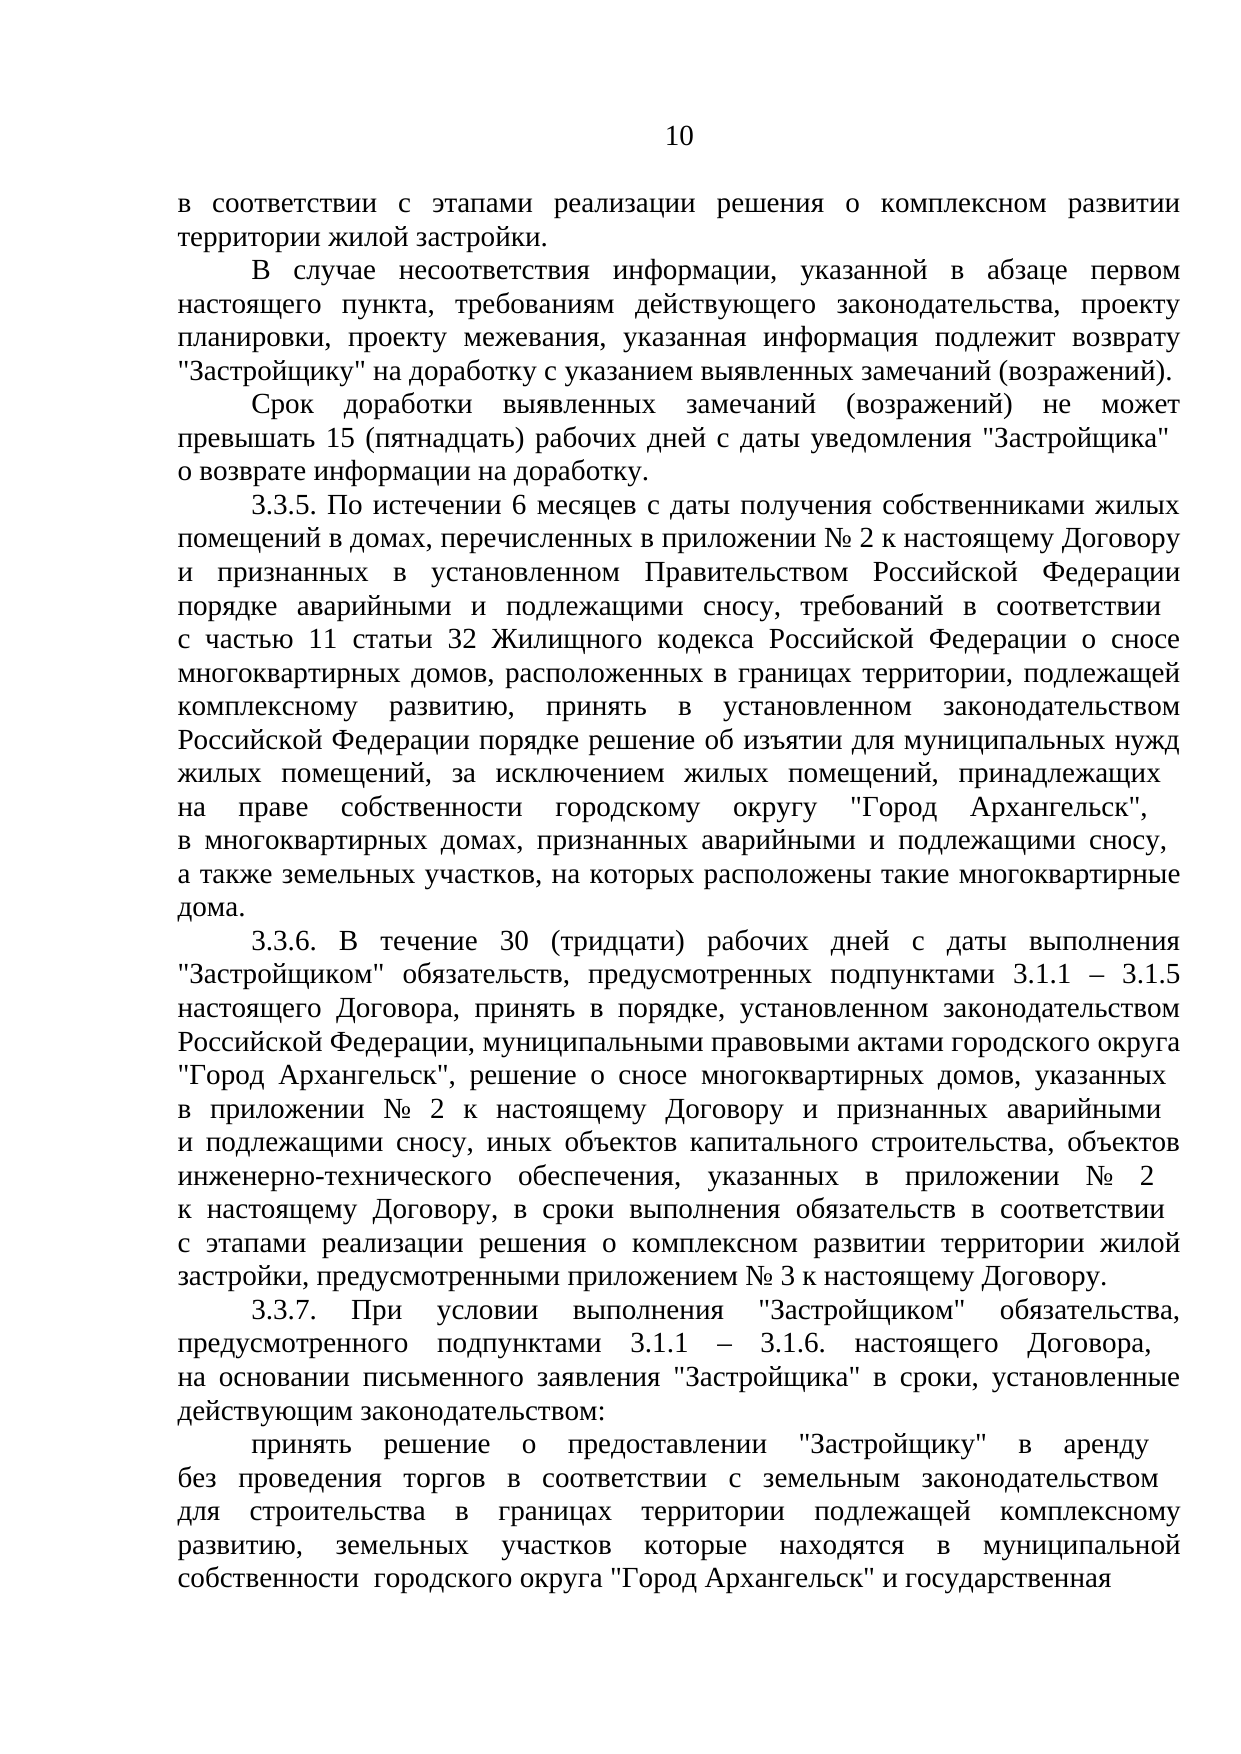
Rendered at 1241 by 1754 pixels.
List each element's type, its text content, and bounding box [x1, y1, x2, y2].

text 3.3.6. В течение 30 (тридцати) рабочих дней с даты выполнения "Застройщиком" обязательств, предусмотренных подпунктами 3.1.1 – 3.1.5 настоящего Договора, принять в порядке, установленном законодательством Российской Федерации, муниципальными правовыми актами городского округа "Город Архангельск", решение о сносе многоквартирных домов, указанных в приложении № 2 к настоящему Договору и признанных аварийными и подлежащими сносу, иных объектов капитального строительства, объектов инженерно-технического обеспечения, указанных в приложении № 2 к настоящему Договору, в сроки выполнения обязательств в соответствии с этапами реализации решения о комплексном развитии территории жилой застройки, предусмотренными приложением № 3 к настоящему Договору. [177, 923, 1181, 1292]
text 10 [177, 118, 1181, 152]
text 3.3.7. При условии выполнения "Застройщиком" обязательства, предусмотренного подпунктами 3.1.1 – 3.1.6. настоящего Договора, на основании письменного заявления "Застройщика" в сроки, установленные действующим законодательством: [177, 1292, 1181, 1426]
text в соответствии с этапами реализации решения о комплексном развитии территории жилой застройки. [177, 185, 1181, 252]
text В случае несоответствия информации, указанной в абзаце первом настоящего пункта, требованиям действующего законодательства, проекту планировки, проекту межевания, указанная информация подлежит возврату "Застройщику" на доработку с указанием выявленных замечаний (возражений). [177, 252, 1181, 386]
text 3.3.5. По истечении 6 месяцев с даты получения собственниками жилых помещений в домах, перечисленных в приложении № 2 к настоящему Договору и признанных в установленном Правительством Российской Федерации порядке аварийными и подлежащими сносу, требований в соответствии с частью 11 статьи 32 Жилищного кодекса Российской Федерации о сносе многоквартирных домов, расположенных в границах территории, подлежащей комплексному развитию, принять в установленном законодательством Российской Федерации порядке решение об изъятии для муниципальных нужд жилых помещений, за исключением жилых помещений, принадлежащих на праве собственности городскому округу "Город Архангельск", в многоквартирных домах, признанных аварийными и подлежащими сносу, а также земельных участков, на которых расположены такие многоквартирные дома. [177, 487, 1181, 923]
text Срок доработки выявленных замечаний (возражений) не может превышать 15 (пятнадцать) рабочих дней с даты уведомления "Застройщика" о возврате информации на доработку. [177, 386, 1181, 487]
text принять решение о предоставлении "Застройщику" в аренду без проведения торгов в соответствии с земельным законодательством для строительства в границах территории подлежащей комплексному развитию, земельных участков которые находятся в муниципальной собственности городского округа "Город Архангельск" и государственная [177, 1426, 1181, 1594]
